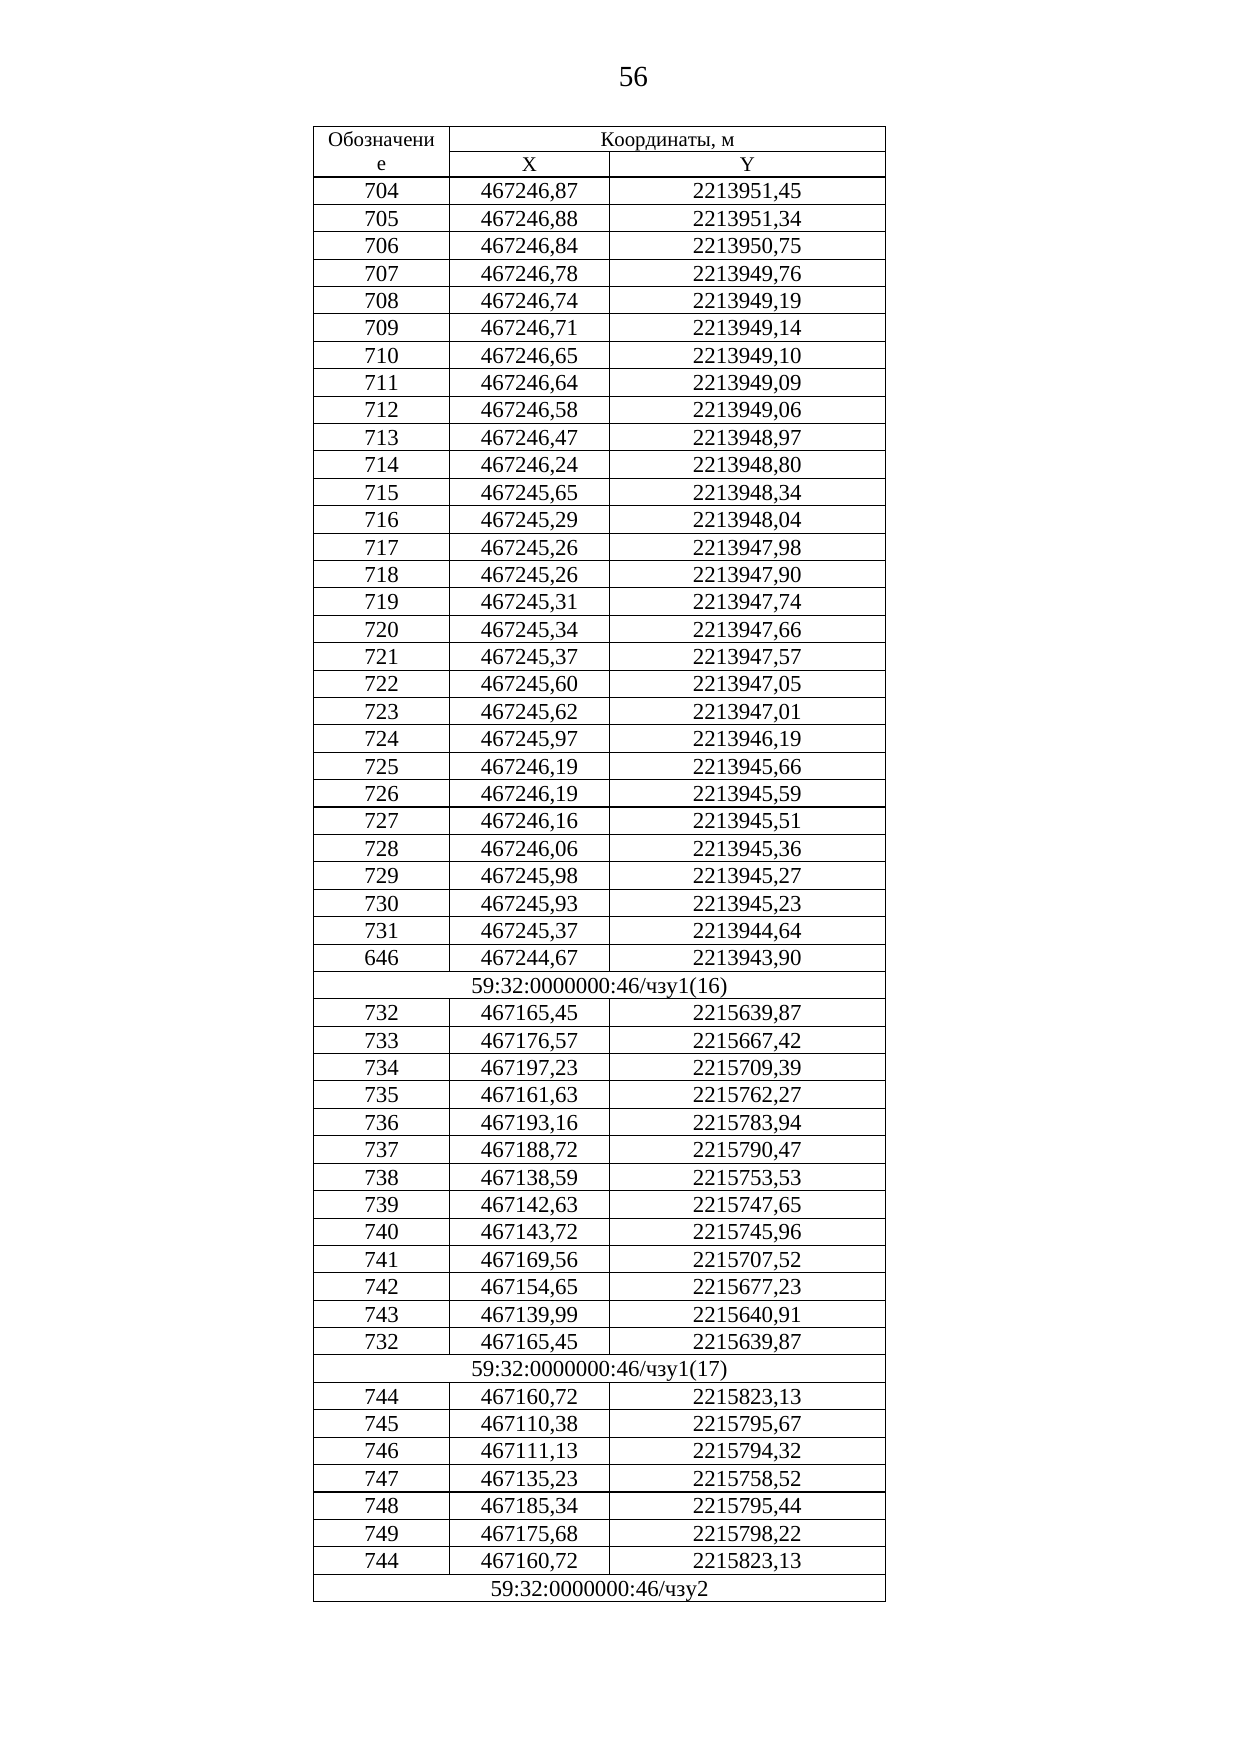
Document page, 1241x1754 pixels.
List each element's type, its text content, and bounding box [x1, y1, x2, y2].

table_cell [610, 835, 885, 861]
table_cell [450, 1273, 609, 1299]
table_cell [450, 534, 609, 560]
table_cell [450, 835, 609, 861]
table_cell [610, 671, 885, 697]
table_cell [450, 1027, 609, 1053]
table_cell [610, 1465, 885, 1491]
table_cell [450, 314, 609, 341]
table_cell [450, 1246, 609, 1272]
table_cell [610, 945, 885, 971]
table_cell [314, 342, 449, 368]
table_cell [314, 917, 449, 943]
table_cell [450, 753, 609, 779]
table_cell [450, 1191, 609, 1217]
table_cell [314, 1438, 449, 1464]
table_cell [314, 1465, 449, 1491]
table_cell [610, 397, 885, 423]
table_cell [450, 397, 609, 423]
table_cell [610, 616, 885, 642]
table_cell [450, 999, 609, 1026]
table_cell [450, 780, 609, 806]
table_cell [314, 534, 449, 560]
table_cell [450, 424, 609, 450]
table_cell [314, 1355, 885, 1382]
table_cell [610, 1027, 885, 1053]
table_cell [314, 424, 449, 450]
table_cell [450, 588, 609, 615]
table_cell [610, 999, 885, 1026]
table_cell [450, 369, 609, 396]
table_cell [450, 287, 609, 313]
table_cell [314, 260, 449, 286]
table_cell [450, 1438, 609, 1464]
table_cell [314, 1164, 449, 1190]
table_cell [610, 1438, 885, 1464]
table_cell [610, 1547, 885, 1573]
table_header Координаты, м [450, 127, 885, 151]
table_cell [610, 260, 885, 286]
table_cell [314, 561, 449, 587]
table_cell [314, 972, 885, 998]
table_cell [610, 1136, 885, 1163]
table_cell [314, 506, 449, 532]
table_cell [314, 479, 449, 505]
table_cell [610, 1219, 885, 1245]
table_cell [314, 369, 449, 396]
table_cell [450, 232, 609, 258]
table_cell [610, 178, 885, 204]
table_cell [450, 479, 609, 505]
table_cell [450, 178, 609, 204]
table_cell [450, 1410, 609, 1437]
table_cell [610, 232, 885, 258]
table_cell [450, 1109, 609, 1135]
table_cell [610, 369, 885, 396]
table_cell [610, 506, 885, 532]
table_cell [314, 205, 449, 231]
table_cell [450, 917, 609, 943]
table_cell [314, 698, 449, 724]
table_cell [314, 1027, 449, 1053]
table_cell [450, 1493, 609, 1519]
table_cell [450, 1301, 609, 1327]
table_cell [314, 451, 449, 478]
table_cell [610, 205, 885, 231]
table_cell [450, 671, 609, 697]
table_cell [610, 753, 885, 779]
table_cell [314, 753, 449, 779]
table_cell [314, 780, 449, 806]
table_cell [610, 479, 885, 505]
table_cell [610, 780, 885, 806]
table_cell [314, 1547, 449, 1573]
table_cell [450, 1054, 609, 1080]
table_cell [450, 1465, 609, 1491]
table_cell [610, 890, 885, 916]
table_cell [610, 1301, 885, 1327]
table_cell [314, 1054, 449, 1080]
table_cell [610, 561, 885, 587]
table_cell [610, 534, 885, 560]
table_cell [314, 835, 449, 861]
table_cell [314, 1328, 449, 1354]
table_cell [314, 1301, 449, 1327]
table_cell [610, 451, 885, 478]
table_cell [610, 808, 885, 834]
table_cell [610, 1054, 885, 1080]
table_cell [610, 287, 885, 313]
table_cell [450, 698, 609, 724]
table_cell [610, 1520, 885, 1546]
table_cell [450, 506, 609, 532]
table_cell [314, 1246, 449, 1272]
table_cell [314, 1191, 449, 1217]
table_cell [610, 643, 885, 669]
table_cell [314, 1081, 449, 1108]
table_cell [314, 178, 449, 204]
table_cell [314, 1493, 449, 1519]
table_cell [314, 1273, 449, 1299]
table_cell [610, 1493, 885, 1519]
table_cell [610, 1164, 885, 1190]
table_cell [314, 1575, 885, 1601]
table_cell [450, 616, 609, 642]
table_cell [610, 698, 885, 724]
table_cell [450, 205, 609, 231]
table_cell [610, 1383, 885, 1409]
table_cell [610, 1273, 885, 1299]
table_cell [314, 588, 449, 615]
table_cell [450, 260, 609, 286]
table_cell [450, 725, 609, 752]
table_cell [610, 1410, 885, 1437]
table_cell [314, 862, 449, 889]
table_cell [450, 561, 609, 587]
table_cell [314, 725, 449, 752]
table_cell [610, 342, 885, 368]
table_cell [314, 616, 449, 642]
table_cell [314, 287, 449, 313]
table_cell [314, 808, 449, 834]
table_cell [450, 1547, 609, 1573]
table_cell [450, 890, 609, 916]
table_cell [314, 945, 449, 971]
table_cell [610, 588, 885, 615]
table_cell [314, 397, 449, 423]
table_cell Y [610, 152, 885, 176]
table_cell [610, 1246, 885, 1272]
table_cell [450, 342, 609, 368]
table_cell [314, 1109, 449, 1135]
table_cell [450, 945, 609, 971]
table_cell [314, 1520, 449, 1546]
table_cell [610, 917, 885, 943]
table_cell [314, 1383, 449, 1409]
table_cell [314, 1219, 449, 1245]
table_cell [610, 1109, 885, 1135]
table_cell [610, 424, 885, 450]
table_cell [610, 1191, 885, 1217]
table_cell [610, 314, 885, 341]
table_header Обозначение характерных точек границ [314, 127, 449, 176]
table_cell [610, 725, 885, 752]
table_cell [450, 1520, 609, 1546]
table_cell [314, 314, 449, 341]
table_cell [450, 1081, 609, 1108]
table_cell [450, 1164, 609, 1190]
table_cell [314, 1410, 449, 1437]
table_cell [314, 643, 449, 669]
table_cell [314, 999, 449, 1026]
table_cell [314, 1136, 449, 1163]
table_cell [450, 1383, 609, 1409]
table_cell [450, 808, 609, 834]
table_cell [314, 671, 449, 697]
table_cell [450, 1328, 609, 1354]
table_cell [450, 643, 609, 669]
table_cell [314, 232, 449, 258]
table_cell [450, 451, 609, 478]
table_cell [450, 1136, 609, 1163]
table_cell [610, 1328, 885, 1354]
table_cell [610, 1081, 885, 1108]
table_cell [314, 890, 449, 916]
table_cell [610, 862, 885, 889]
table_cell X [450, 152, 609, 176]
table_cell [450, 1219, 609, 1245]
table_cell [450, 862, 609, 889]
